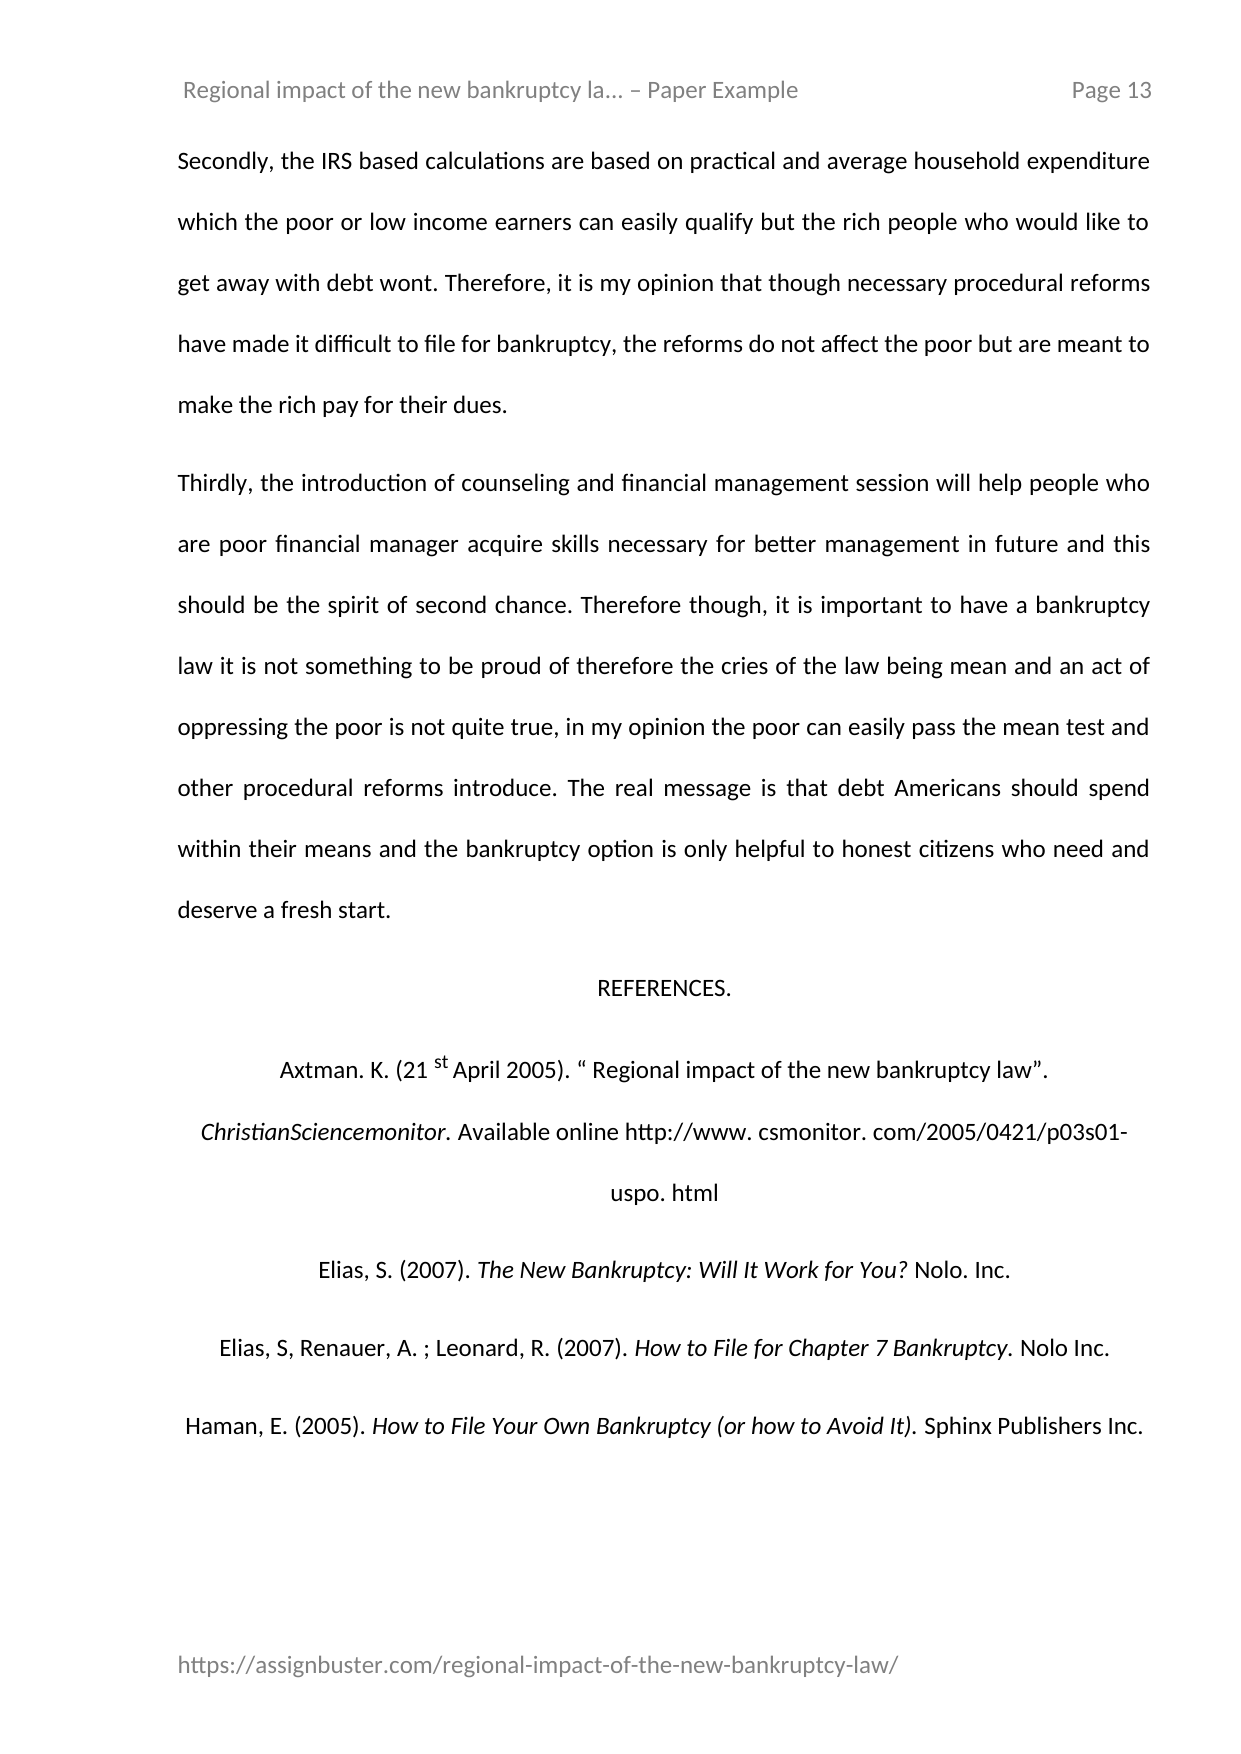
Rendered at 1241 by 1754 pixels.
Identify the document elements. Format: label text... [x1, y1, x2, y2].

text Elias, S, Renauer, A. ; Leonard, R. (2007). How to File for Chapter 7 Bankruptcy. Nolo Inc. [177, 1332, 1152, 1363]
text Axtman. K. (21 st April 2005). “ Regional impact of the new bankruptcy law”. ChristianSciencemonitor. Available online http://www. csmonitor. com/2005/0421/p03s01-uspo. html [177, 1049, 1152, 1207]
text REFERENCES. [177, 972, 1152, 1002]
text Secondly, the IRS based calculations are based on practical and average household expenditure which the poor or low income earners can easily qualify but the rich people who would like to get away with debt wont. Therefore, it is my opinion that though necessary procedural reforms have made it difficult to file for bankruptcy, the reforms do not affect the poor but are meant to make the rich pay for their dues. [177, 145, 1152, 420]
text Thirdly, the introduction of counseling and financial management session will help people who are poor financial manager acquire skills necessary for better management in future and this should be the spirit of second chance. Therefore though, it is important to have a bankruptcy law it is not something to be proud of therefore the cries of the law being mean and an act of oppressing the poor is not quite true, in my opinion the poor can easily pass the mean test and other procedural reforms introduce. The real message is that debt Americans should spend within their means and the bankruptcy option is only helpful to honest citizens who need and deserve a fresh start. [177, 467, 1152, 925]
text Haman, E. (2005). How to File Your Own Bankruptcy (or how to Avoid It). Sphinx Publishers Inc. [177, 1410, 1152, 1440]
text Elias, S. (2007). The New Bankruptcy: Will It Work for You? Nolo. Inc. [177, 1254, 1152, 1285]
